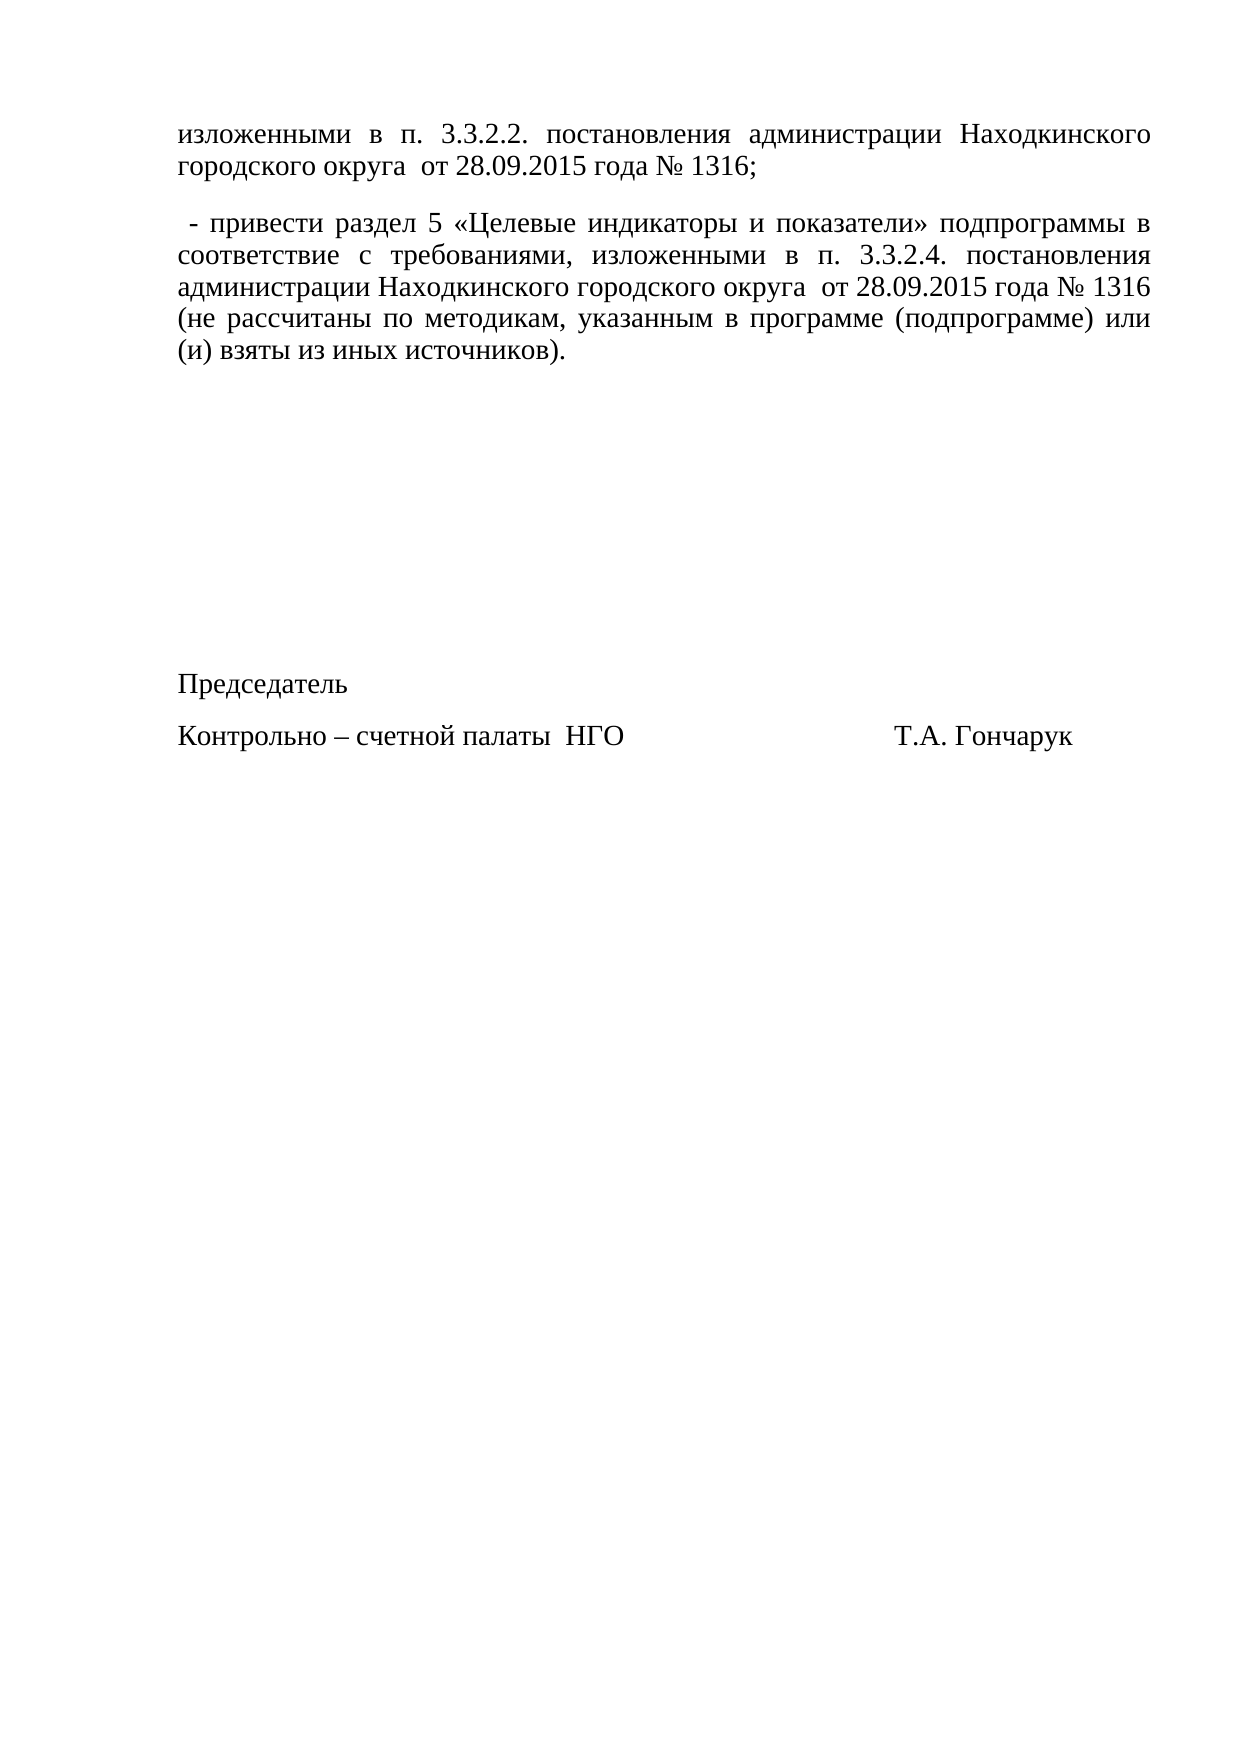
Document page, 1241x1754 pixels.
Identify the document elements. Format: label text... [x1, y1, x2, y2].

text Контрольно – счетной палаты НГО Т.А. Гончарук [177, 718, 1152, 752]
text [177, 118, 1152, 182]
text Председатель [177, 667, 1152, 700]
text - привести раздел 5 «Целевые индикаторы и показатели» подпрограммы в соответствие с требованиями, изложенными в п. 3.3.2.4. постановления администрации Находкинского городского округа от 28.09.2015 года № 1316 (не рассчитаны по методикам, указанным в программе (подпрограмме) или (и) взяты из иных источников). [177, 207, 1152, 366]
